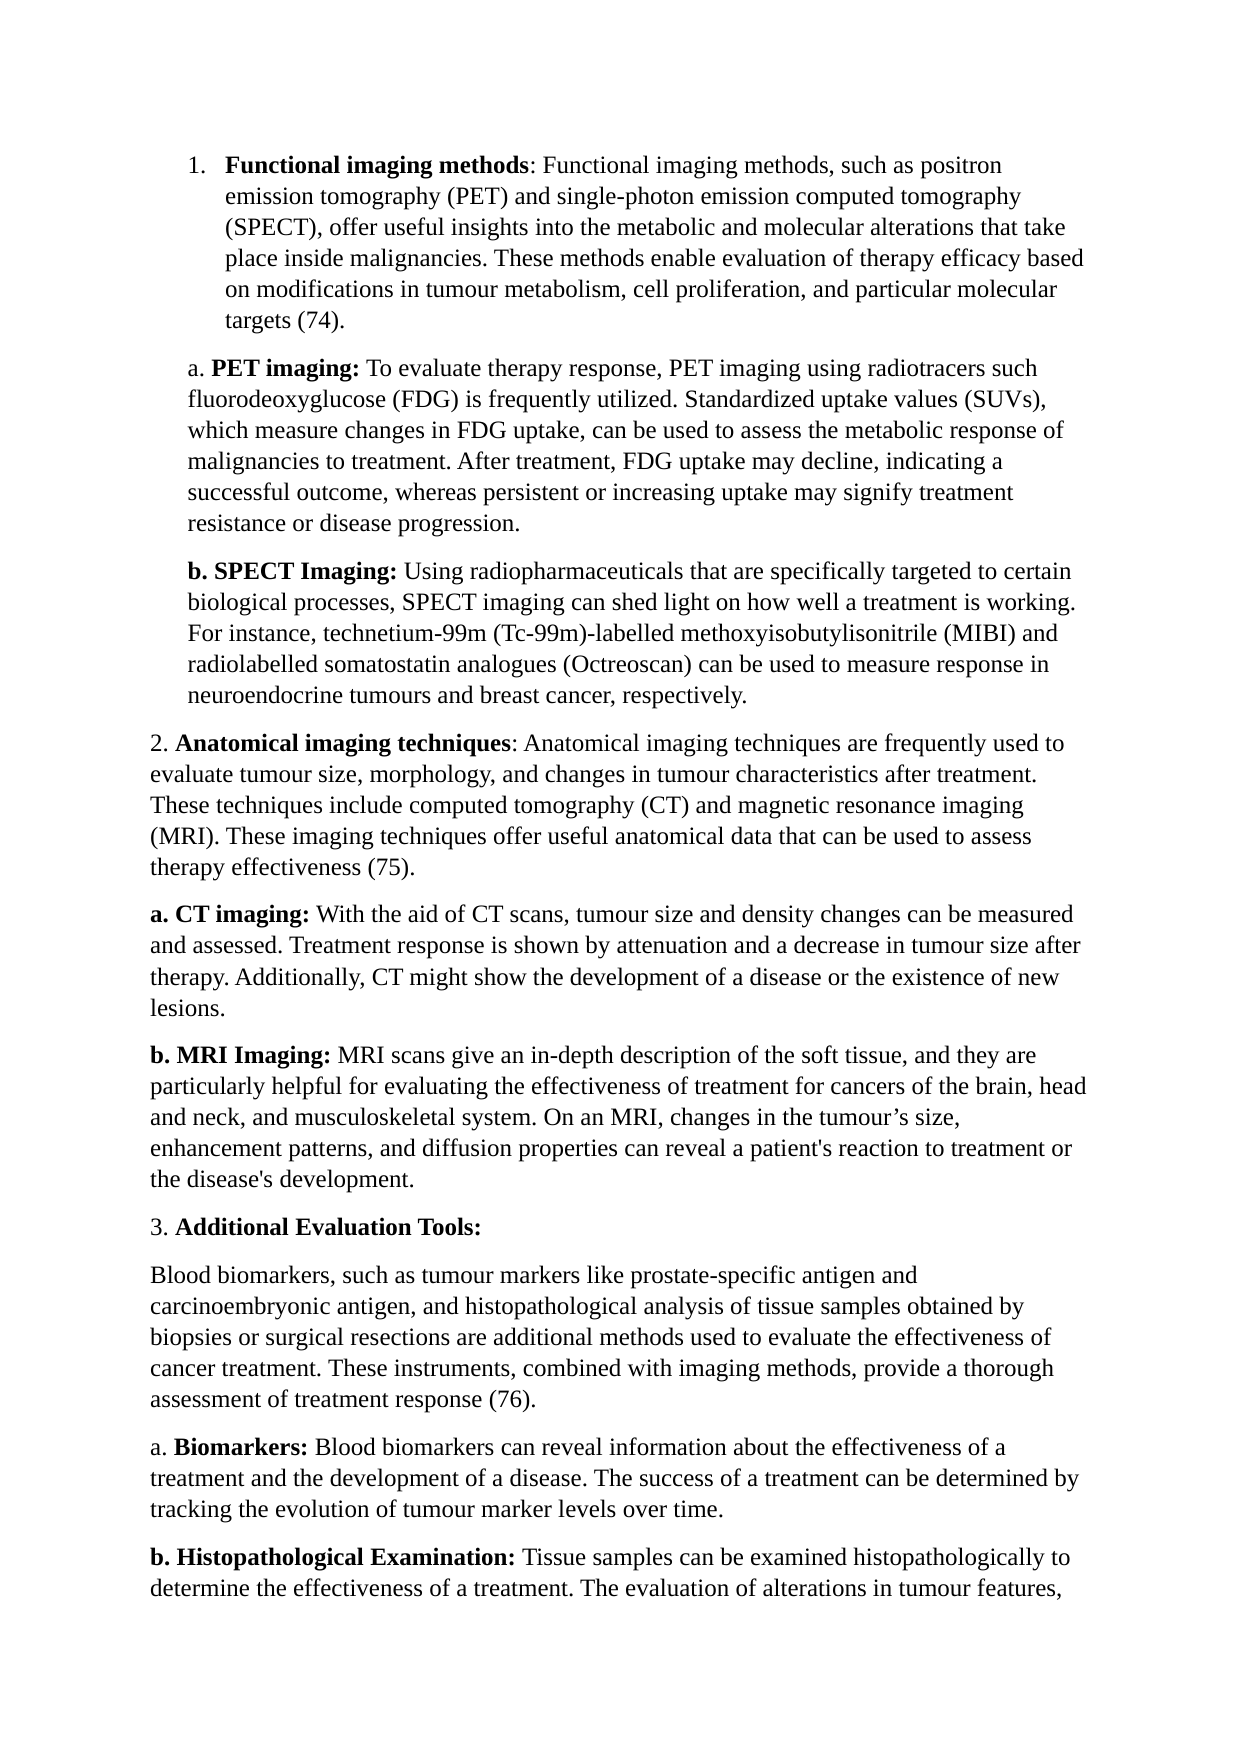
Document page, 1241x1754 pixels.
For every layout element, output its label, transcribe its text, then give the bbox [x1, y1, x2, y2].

list Functional imaging methods: Functional imaging methods, such as positron emission tomography (PET) and single-photon emission computed tomography (SPECT), offer useful insights into the metabolic and molecular alterations that take place inside malignancies. These methods enable evaluation of therapy efficacy based on modifications in tumour metabolism, cell proliferation, and particular molecular targets (74). [187, 150, 1090, 334]
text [150, 1542, 1090, 1601]
text 3. Additional Evaluation Tools: [150, 1212, 1090, 1241]
text a. PET imaging: To evaluate therapy response, PET imaging using radiotracers such fluorodeoxyglucose (FDG) is frequently utilized. Standardized uptake values (SUVs), which measure changes in FDG uptake, can be used to assess the metabolic response of malignancies to treatment. After treatment, FDG uptake may decline, indicating a successful outcome, whereas persistent or increasing uptake may signify treatment resistance or disease progression. [187, 353, 1090, 537]
text Blood biomarkers, such as tumour markers like prostate-specific antigen and carcinoembryonic antigen, and histopathological analysis of tissue samples obtained by biopsies or surgical resections are additional methods used to evaluate the effectiveness of cancer treatment. These instruments, combined with imaging methods, provide a thorough assessment of treatment response (76). [150, 1260, 1090, 1413]
text 2. Anatomical imaging techniques: Anatomical imaging techniques are frequently used to evaluate tumour size, morphology, and changes in tumour characteristics after treatment. These techniques include computed tomography (CT) and magnetic resonance imaging (MRI). These imaging techniques offer useful anatomical data that can be used to assess therapy effectiveness (75). [150, 728, 1090, 881]
text a. Biomarkers: Blood biomarkers can reveal information about the effectiveness of a treatment and the development of a disease. The success of a treatment can be determined by tracking the evolution of tumour marker levels over time. [150, 1432, 1090, 1523]
text b. SPECT Imaging: Using radiopharmaceuticals that are specifically targeted to certain biological processes, SPECT imaging can shed light on how well a treatment is working. For instance, technetium-99m (Tc-99m)-labelled methoxyisobutylisonitrile (MIBI) and radiolabelled somatostatin analogues (Octreoscan) can be used to measure response in neuroendocrine tumours and breast cancer, respectively. [187, 556, 1090, 709]
text b. MRI Imaging: MRI scans give an in-depth description of the soft tissue, and they are particularly helpful for evaluating the effectiveness of treatment for cancers of the brain, head and neck, and musculoskeletal system. On an MRI, changes in the tumour’s size, enhancement patterns, and diffusion properties can reveal a patient's reaction to treatment or the disease's development. [150, 1040, 1090, 1193]
text a. CT imaging: With the aid of CT scans, tumour size and density changes can be measured and assessed. Treatment response is shown by attenuation and a decrease in tumour size after therapy. Additionally, CT might show the development of a disease or the existence of new lesions. [150, 899, 1090, 1021]
